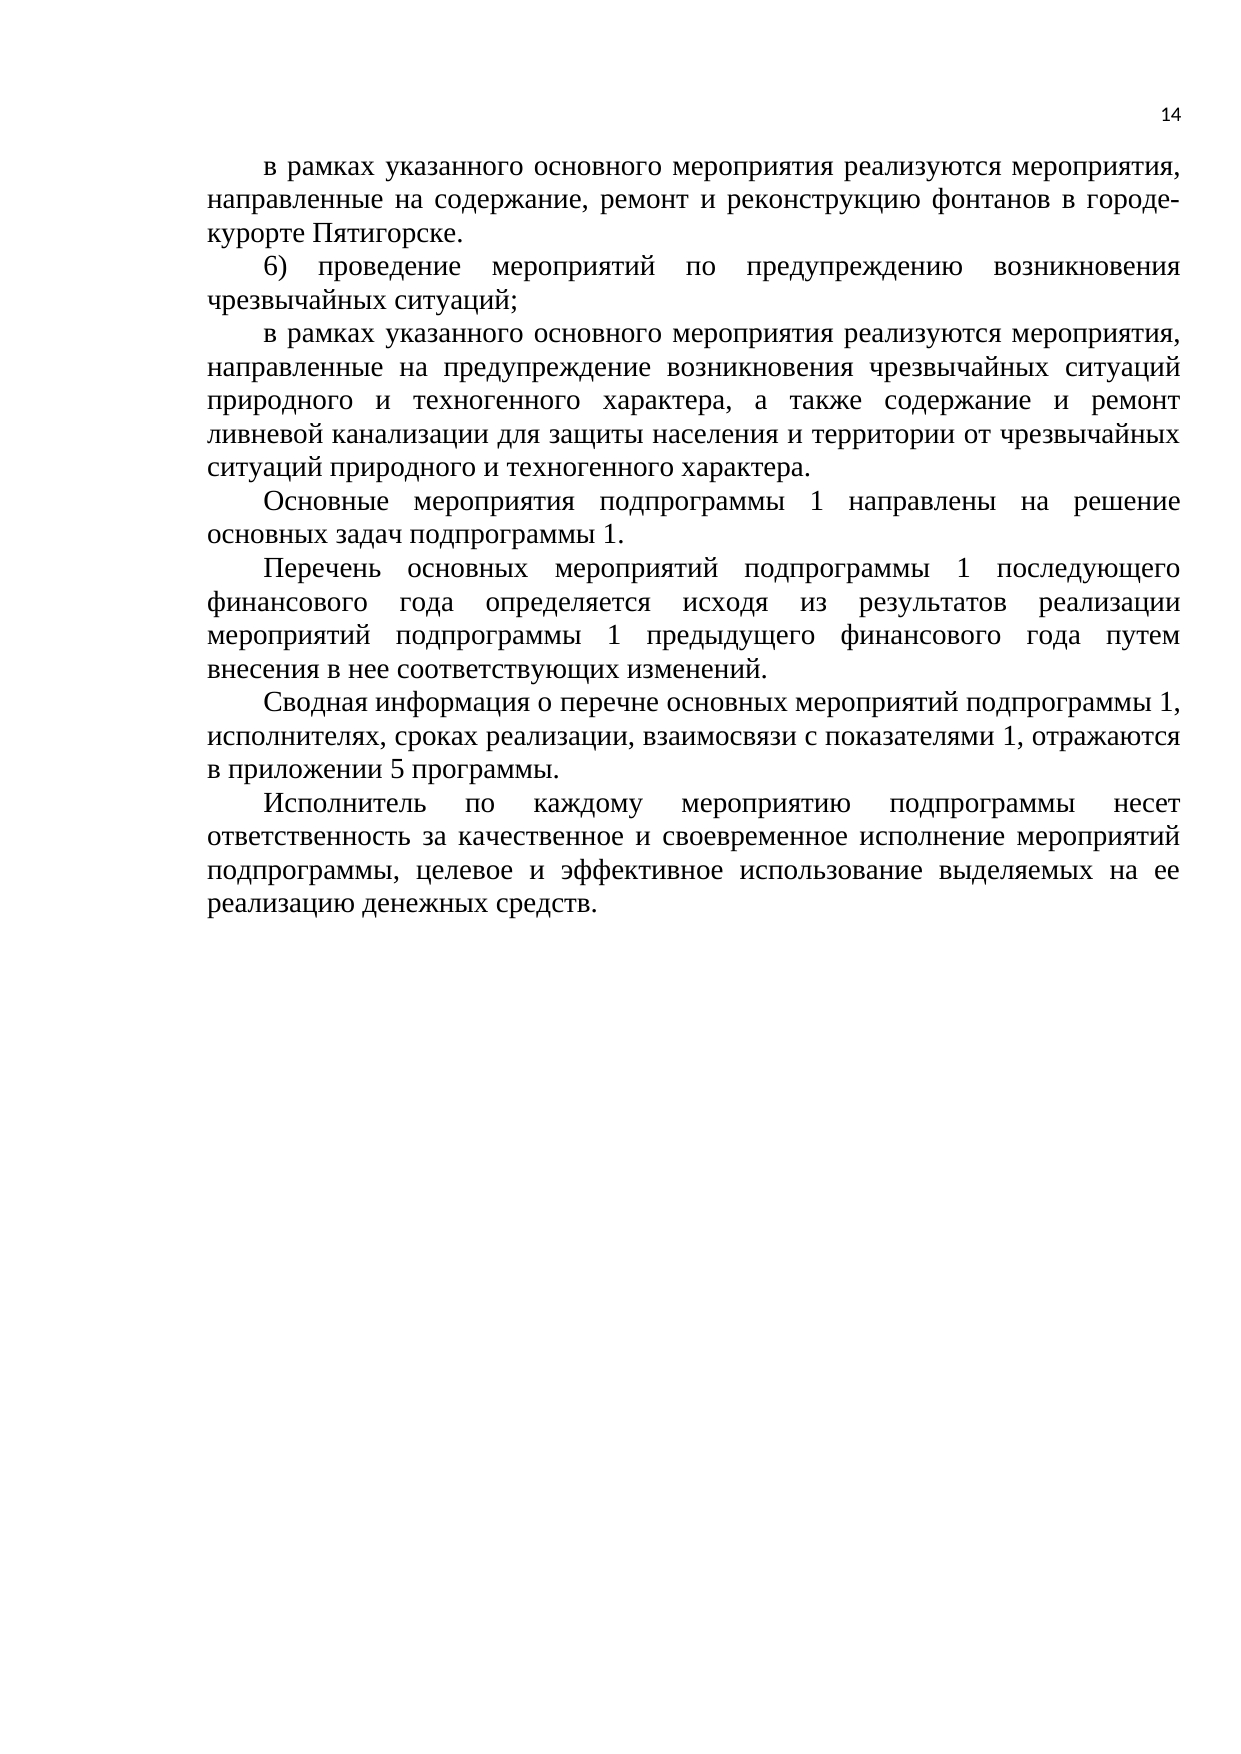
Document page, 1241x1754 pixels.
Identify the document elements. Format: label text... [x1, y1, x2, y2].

text Исполнитель по каждому мероприятию подпрограммы несет ответственность за качественное и своевременное исполнение мероприятий подпрограммы, целевое и эффективное использование выделяемых на ее реализацию денежных средств. [207, 785, 1181, 919]
text Перечень основных мероприятий подпрограммы 1 последующего финансового года определяется исходя из результатов реализации мероприятий подпрограммы 1 предыдущего финансового года путем внесения в нее соответствующих изменений. [207, 550, 1181, 684]
text Сводная информация о перечне основных мероприятий подпрограммы 1, исполнителях, сроках реализации, взаимосвязи с показателями 1, отражаются в приложении 5 программы. [207, 684, 1181, 785]
text в рамках указанного основного мероприятия реализуются мероприятия, направленные на содержание, ремонт и реконструкцию фонтанов в городе-курорте Пятигорске. [207, 148, 1181, 248]
text Основные мероприятия подпрограммы 1 направлены на решение основных задач подпрограммы 1. [207, 483, 1181, 550]
text в рамках указанного основного мероприятия реализуются мероприятия, направленные на предупреждение возникновения чрезвычайных ситуаций природного и техногенного характера, а также содержание и ремонт ливневой канализации для защиты населения и территории от чрезвычайных ситуаций природного и техногенного характера. [207, 315, 1181, 483]
text 6) проведение мероприятий по предупреждению возникновения чрезвычайных ситуаций; [207, 248, 1181, 315]
